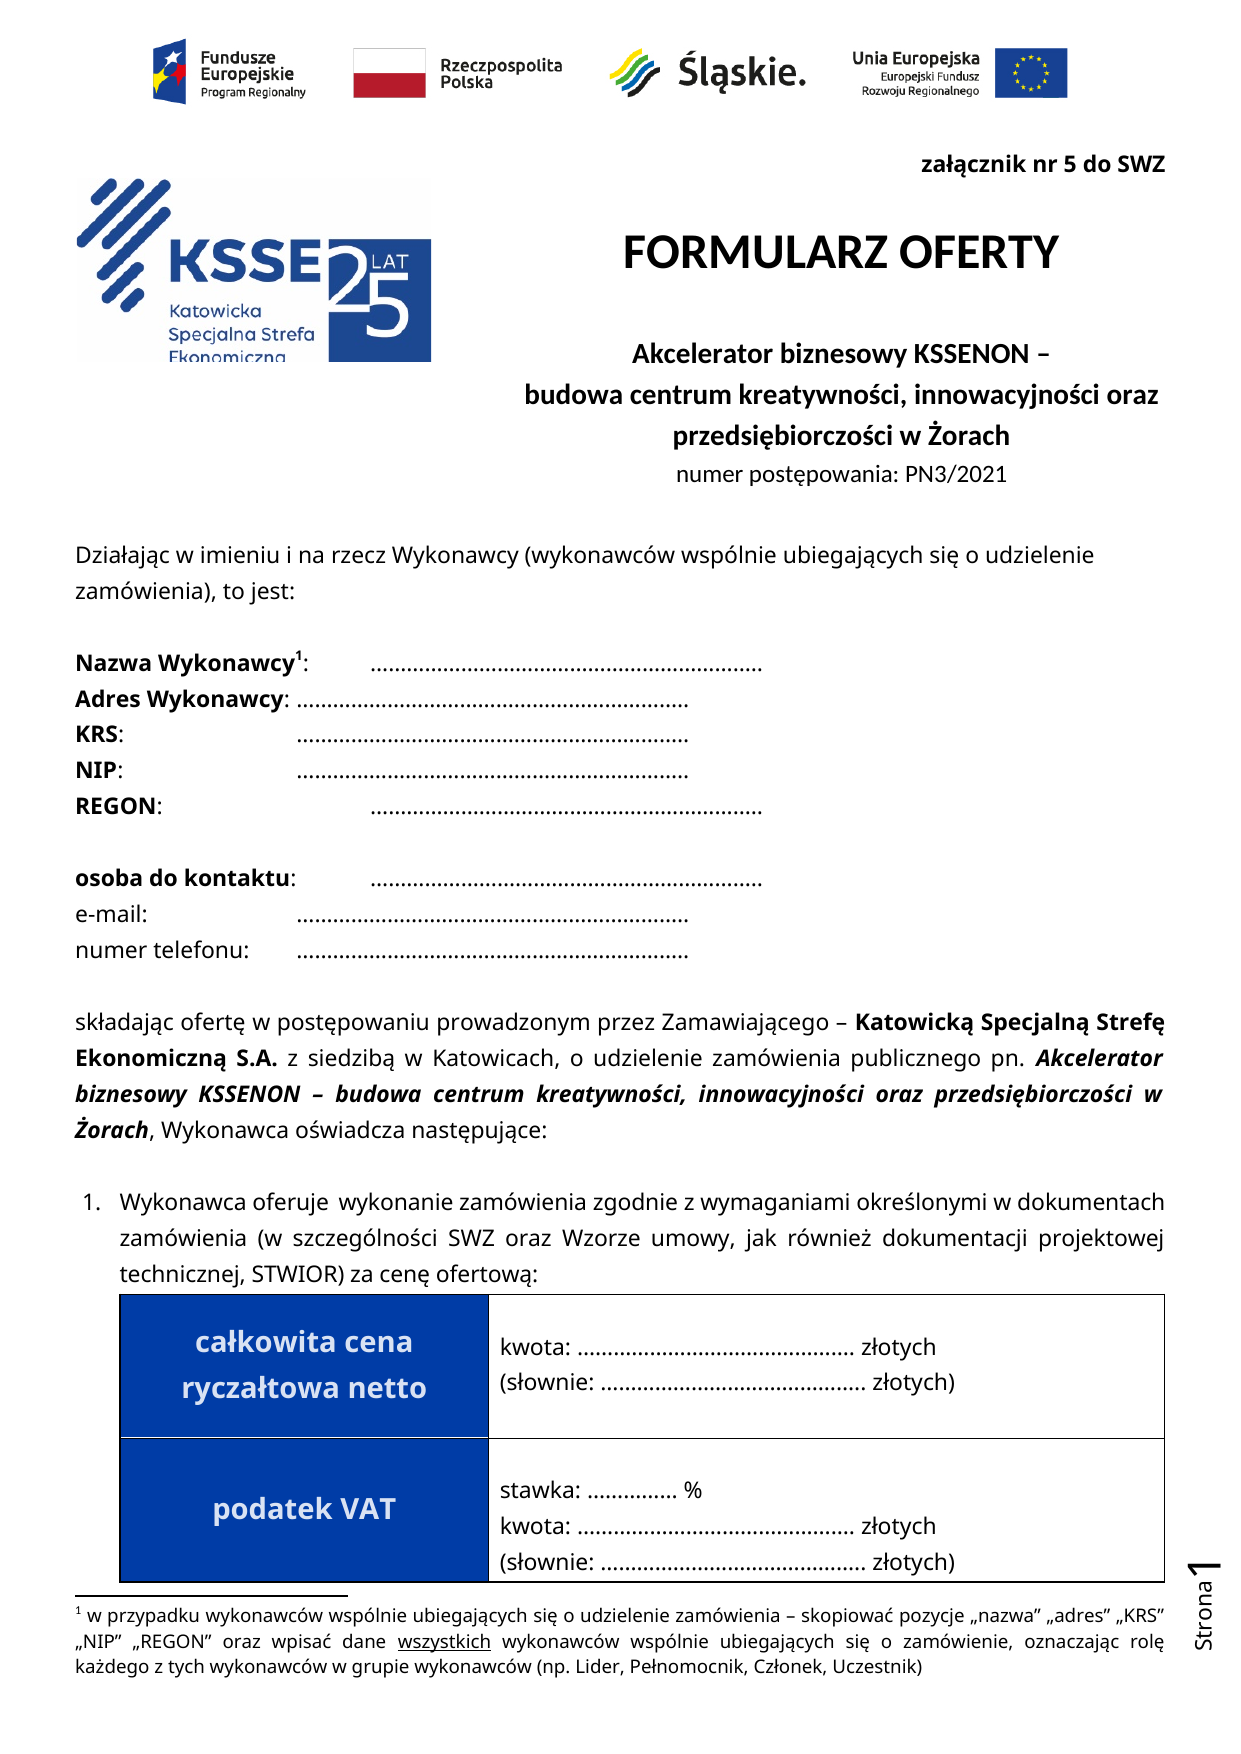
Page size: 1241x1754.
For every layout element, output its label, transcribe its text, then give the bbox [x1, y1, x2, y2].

text FORMULARZ OFERTY [517, 219, 1165, 281]
text składając ofertę w postępowaniu prowadzonym przez Zamawiającego – Katowicką Specjalną Strefę Ekonomiczną S.A. z siedzibą w Katowicach, o udzielenie zamówienia publicznego pn. Akcelerator biznesowy KSSENON – budowa centrum kreatywności, innowacyjności oraz przedsiębiorczości w Żorach, Wykonawca oświadcza następujące: [75, 1006, 1165, 1145]
picture [137, 22, 1083, 119]
text KRS: ……………………………………………………….. [75, 718, 1165, 750]
text Nazwa Wykonawcy: ……………………………………………………….. [75, 647, 1165, 678]
table_header całkowita cena ryczałtowa netto [121, 1295, 488, 1437]
text REGON: ……………………………………………………….. [75, 790, 1165, 822]
text e-mail: ……………………………………………………….. [75, 898, 1165, 929]
text Działając w imieniu i na rzecz Wykonawcy (wykonawców wspólnie ubiegających się o udzielenie zamówienia), to jest: [75, 539, 1165, 606]
table_header kwota: ………………………………………. złotych (słownie: …………………………………….. złotych) [489, 1295, 1164, 1437]
text NIP: ……………………………………………………….. [75, 754, 1165, 786]
text załącznik nr 5 do SWZ [75, 148, 1165, 179]
text Adres Wykonawcy: ……………………………………………………….. [75, 682, 1165, 714]
text numer postępowania: PN3/2021 [517, 458, 1165, 489]
picture [75, 178, 431, 360]
text budowa centrum kreatywności, innowacyjności oraz przedsiębiorczości w Żorach [517, 376, 1165, 453]
text Akcelerator biznesowy KSSENON – [517, 335, 1165, 371]
table_cell podatek VAT [121, 1439, 488, 1581]
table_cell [489, 1439, 1164, 1581]
text osoba do kontaktu: ……………………………………………………….. [75, 862, 1165, 893]
list Wykonawca oferuje wykonanie zamówienia zgodnie z wymaganiami określonymi w dokumentach zamówienia (w szczególności SWZ oraz Wzorze umowy, jak również dokumentacji projektowej technicznej, STWIOR) za cenę ofertową: [82, 1186, 1165, 1289]
text numer telefonu: ……………………………………………………….. [75, 934, 1165, 965]
